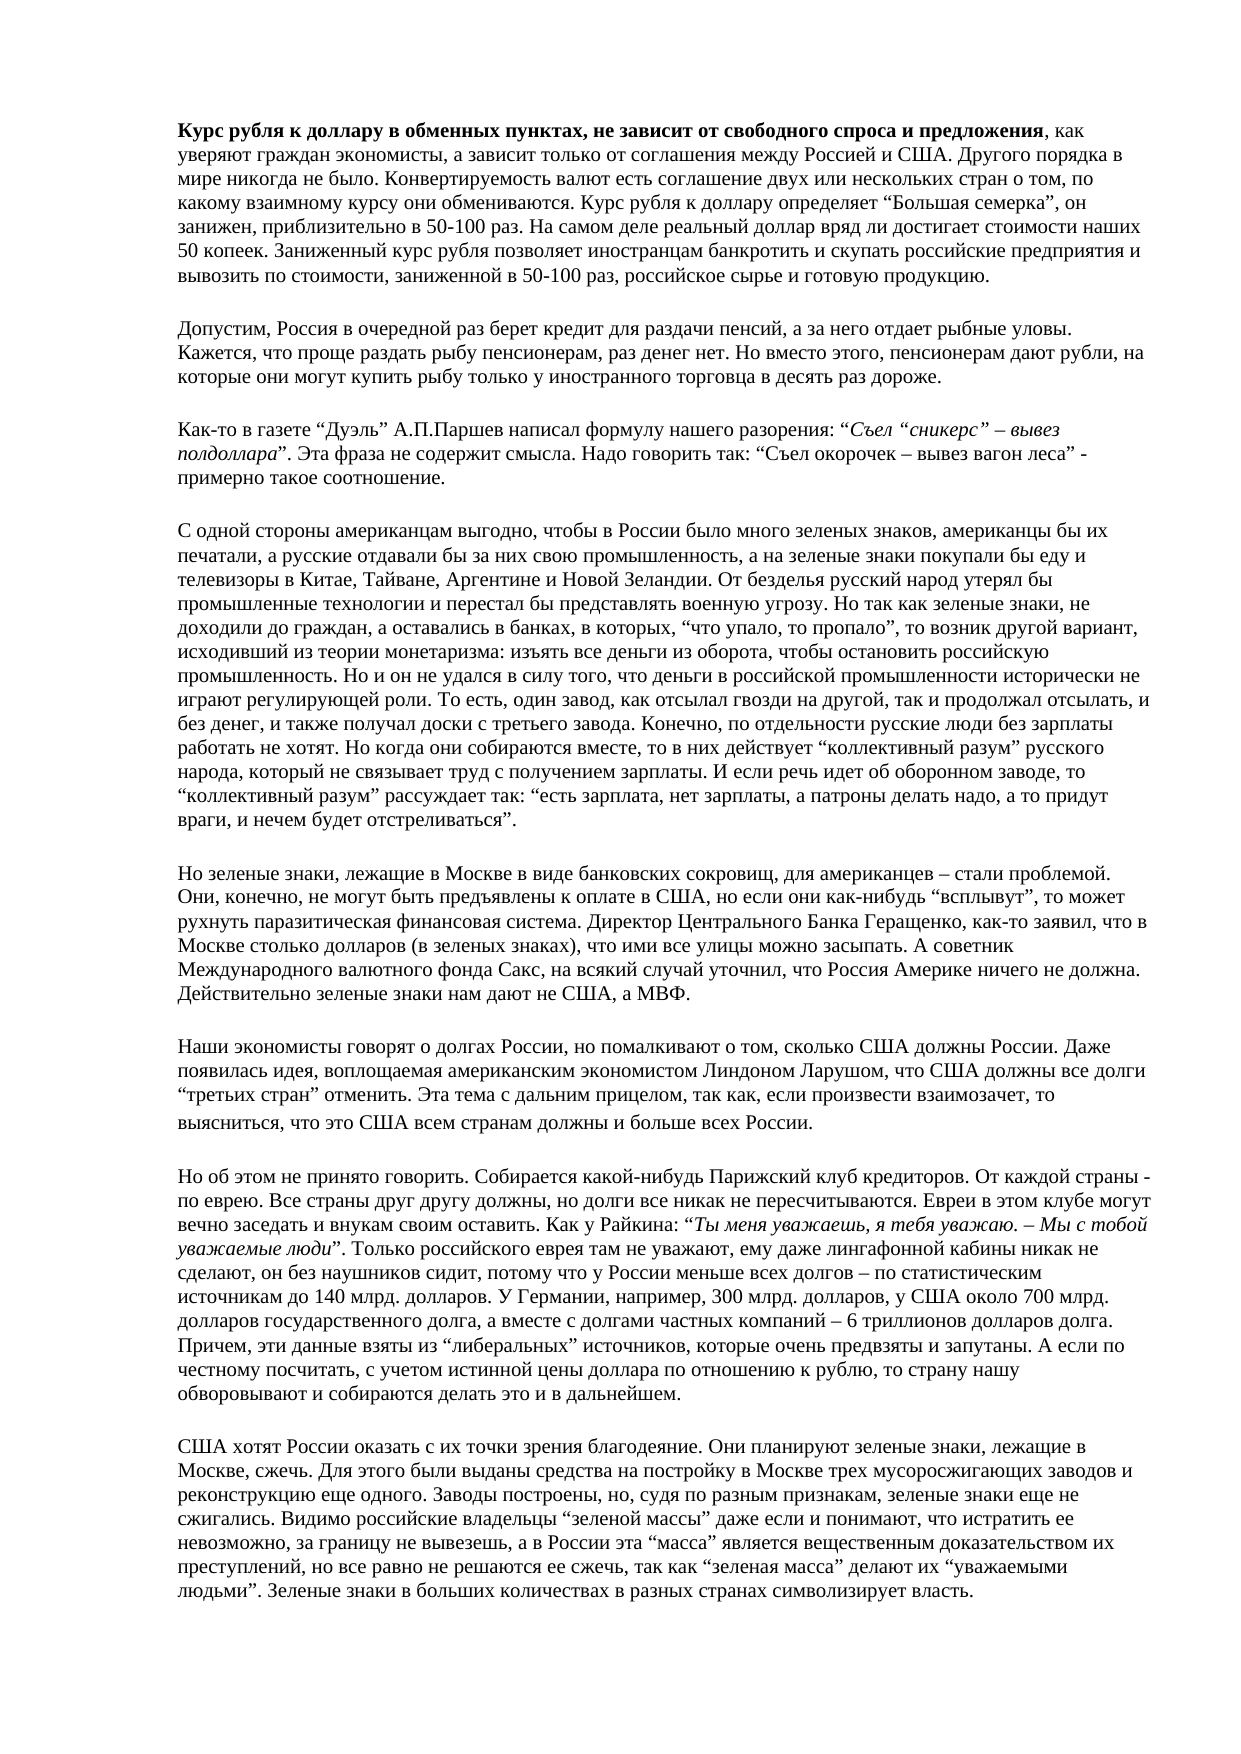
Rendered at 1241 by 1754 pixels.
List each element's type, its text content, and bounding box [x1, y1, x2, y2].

text Но об этом не принято говорить. Собирается какой-нибудь Парижский клуб кредиторов. От каждой страны - по еврею. Все страны друг другу должны, но долги все никак не пересчитываются. Евреи в этом клубе могут вечно заседать и внукам своим оставить. Как у Райкина: “Ты меня уважаешь, я тебя уважаю. – Мы с тобой уважаемые люди”. Только российского еврея там не уважают, ему даже лингафонной кабины никак не сделают, он без наушников сидит, потому что у России меньше всех долгов – по статистическим источникам до 140 млрд. долларов. У Германии, например, 300 млрд. долларов, у США около 700 млрд. долларов государственного долга, а вместе с долгами частных компаний – 6 триллионов долларов долга. Причем, эти данные взяты из “либеральных” источников, которые очень предвзяты и запутаны. А если по честному посчитать, с учетом истинной цены доллара по отношению к рублю, то страну нашу обворовывают и собираются делать это и в дальнейшем. [177, 1164, 1152, 1405]
text Как-то в газете “Дуэль” А.П.Паршев написал формулу нашего разорения: “Съел “сникерс” – вывез полдоллара”. Эта фраза не содержит смысла. Надо говорить так: “Съел окорочек – вывез вагон леса” - примерно такое соотношение. [177, 417, 1152, 489]
text С одной стороны американцам выгодно, чтобы в России было много зеленых знаков, американцы бы их печатали, а русские отдавали бы за них свою промышленность, а на зеленые знаки покупали бы еду и телевизоры в Китае, Тайване, Аргентине и Новой Зеландии. От безделья русский народ утерял бы промышленные технологии и перестал бы представлять военную угрозу. Но так как зеленые знаки, не доходили до граждан, а оставались в банках, в которых, “что упало, то пропало”, то возник другой вариант, исходивший из теории монетаризма: изъять все деньги из оборота, чтобы остановить российскую промышленность. Но и он не удался в силу того, что деньги в российской промышленности исторически не играют регулирующей роли. То есть, один завод, как отсылал гвозди на другой, так и продолжал отсылать, и без денег, и также получал доски с третьего завода. Конечно, по отдельности русские люди без зарплаты работать не хотят. Но когда они собираются вместе, то в них действует “коллективный разум” русского народа, который не связывает труд с получением зарплаты. И если речь идет об оборонном заводе, то “коллективный разум” рассуждает так: “есть зарплата, нет зарплаты, а патроны делать надо, а то придут враги, и нечем будет отстреливаться”. [177, 518, 1152, 831]
text Наши экономисты говорят о долгах России, но помалкивают о том, сколько США должны России. Даже появилась идея, воплощаемая американским экономистом Линдоном Ларушом, что США должны все долги “третьих стран” отменить. Эта тема с дальним прицелом, так как, если произвести взаимозачет, то выясниться, что это США всем странам должны и больше всех России. [177, 1034, 1152, 1135]
text Но зеленые знаки, лежащие в Москве в виде банковских сокровищ, для американцев – стали проблемой. Они, конечно, не могут быть предъявлены к оплате в США, но если они как-нибудь “всплывут”, то может рухнуть паразитическая финансовая система. Директор Центрального Банка Геращенко, как-то заявил, что в Москве столько долларов (в зеленых знаках), что ими все улицы можно засыпать. А советник Международного валютного фонда Сакс, на всякий случай уточнил, что Россия Америке ничего не должна. Действительно зеленые знаки нам дают не США, а МВФ. [177, 860, 1152, 1005]
text Курс рубля к доллару в обменных пунктах, не зависит от свободного спроса и предложения, как уверяют граждан экономисты, а зависит только от соглашения между Россией и США. Другого порядка в мире никогда не было. Конвертируемость валют есть соглашение двух или нескольких стран о том, по какому взаимному курсу они обмениваются. Курс рубля к доллару определяет “Большая семерка”, он занижен, приблизительно в 50-100 раз. На самом деле реальный доллар вряд ли достигает стоимости наших 50 копеек. Заниженный курс рубля позволяет иностранцам банкротить и скупать российские предприятия и вывозить по стоимости, заниженной в 50-100 раз, российское сырье и готовую продукцию. [177, 118, 1152, 287]
text Допустим, Россия в очередной раз берет кредит для раздачи пенсий, а за него отдает рыбные уловы. Кажется, что проще раздать рыбу пенсионерам, раз денег нет. Но вместо этого, пенсионерам дают рубли, на которые они могут купить рыбу только у иностранного торговца в десять раз дороже. [177, 316, 1152, 388]
text США хотят России оказать с их точки зрения благодеяние. Они планируют зеленые знаки, лежащие в Москве, сжечь. Для этого были выданы средства на постройку в Москве трех мусоросжигающих заводов и реконструкцию еще одного. Заводы построены, но, судя по разным признакам, зеленые знаки еще не сжигались. Видимо российские владельцы “зеленой массы” даже если и понимают, что истратить ее невозможно, за границу не вывезешь, а в России эта “масса” является вещественным доказательством их преступлений, но все равно не решаются ее сжечь, так как “зеленая масса” делают их “уважаемыми людьми”. Зеленые знаки в больших количествах в разных странах символизирует власть. [177, 1434, 1152, 1602]
